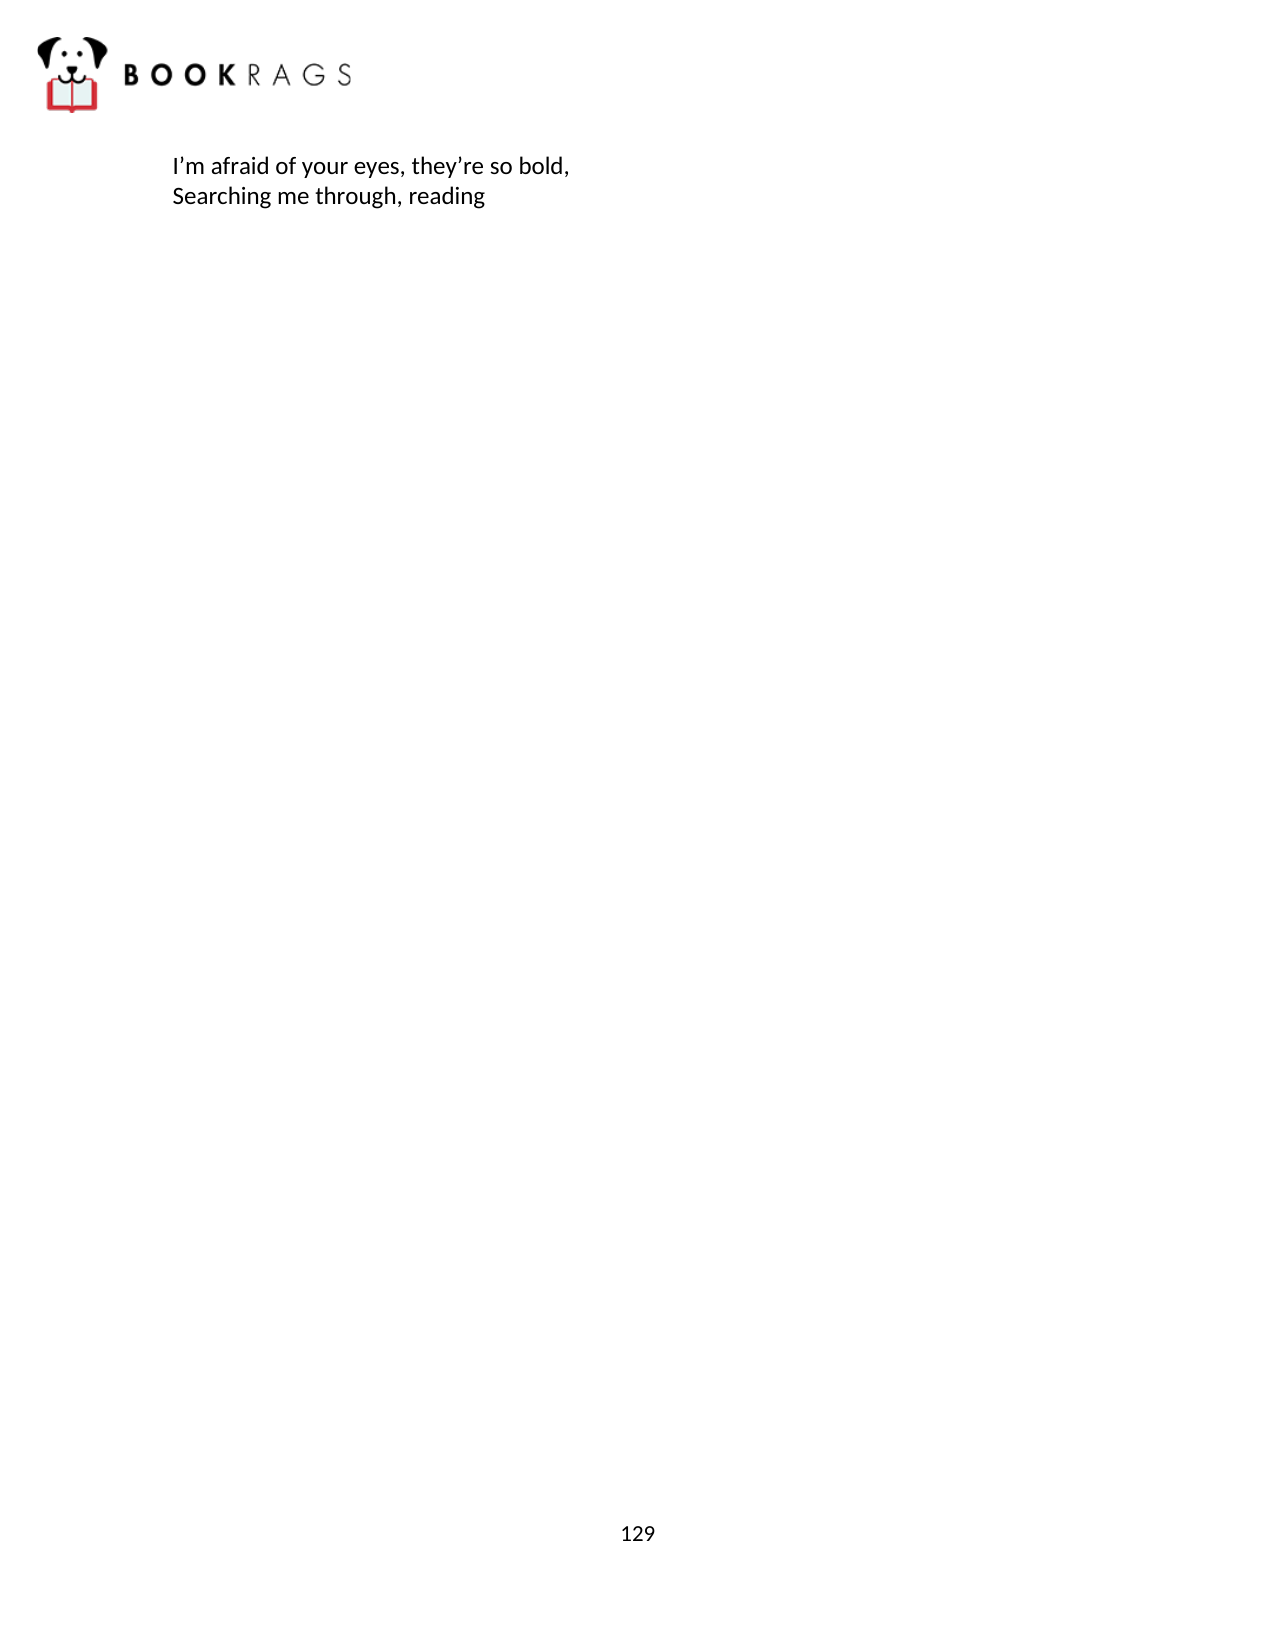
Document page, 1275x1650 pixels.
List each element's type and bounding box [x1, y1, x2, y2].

text [150, 150, 1125, 211]
picture [37, 37, 351, 113]
